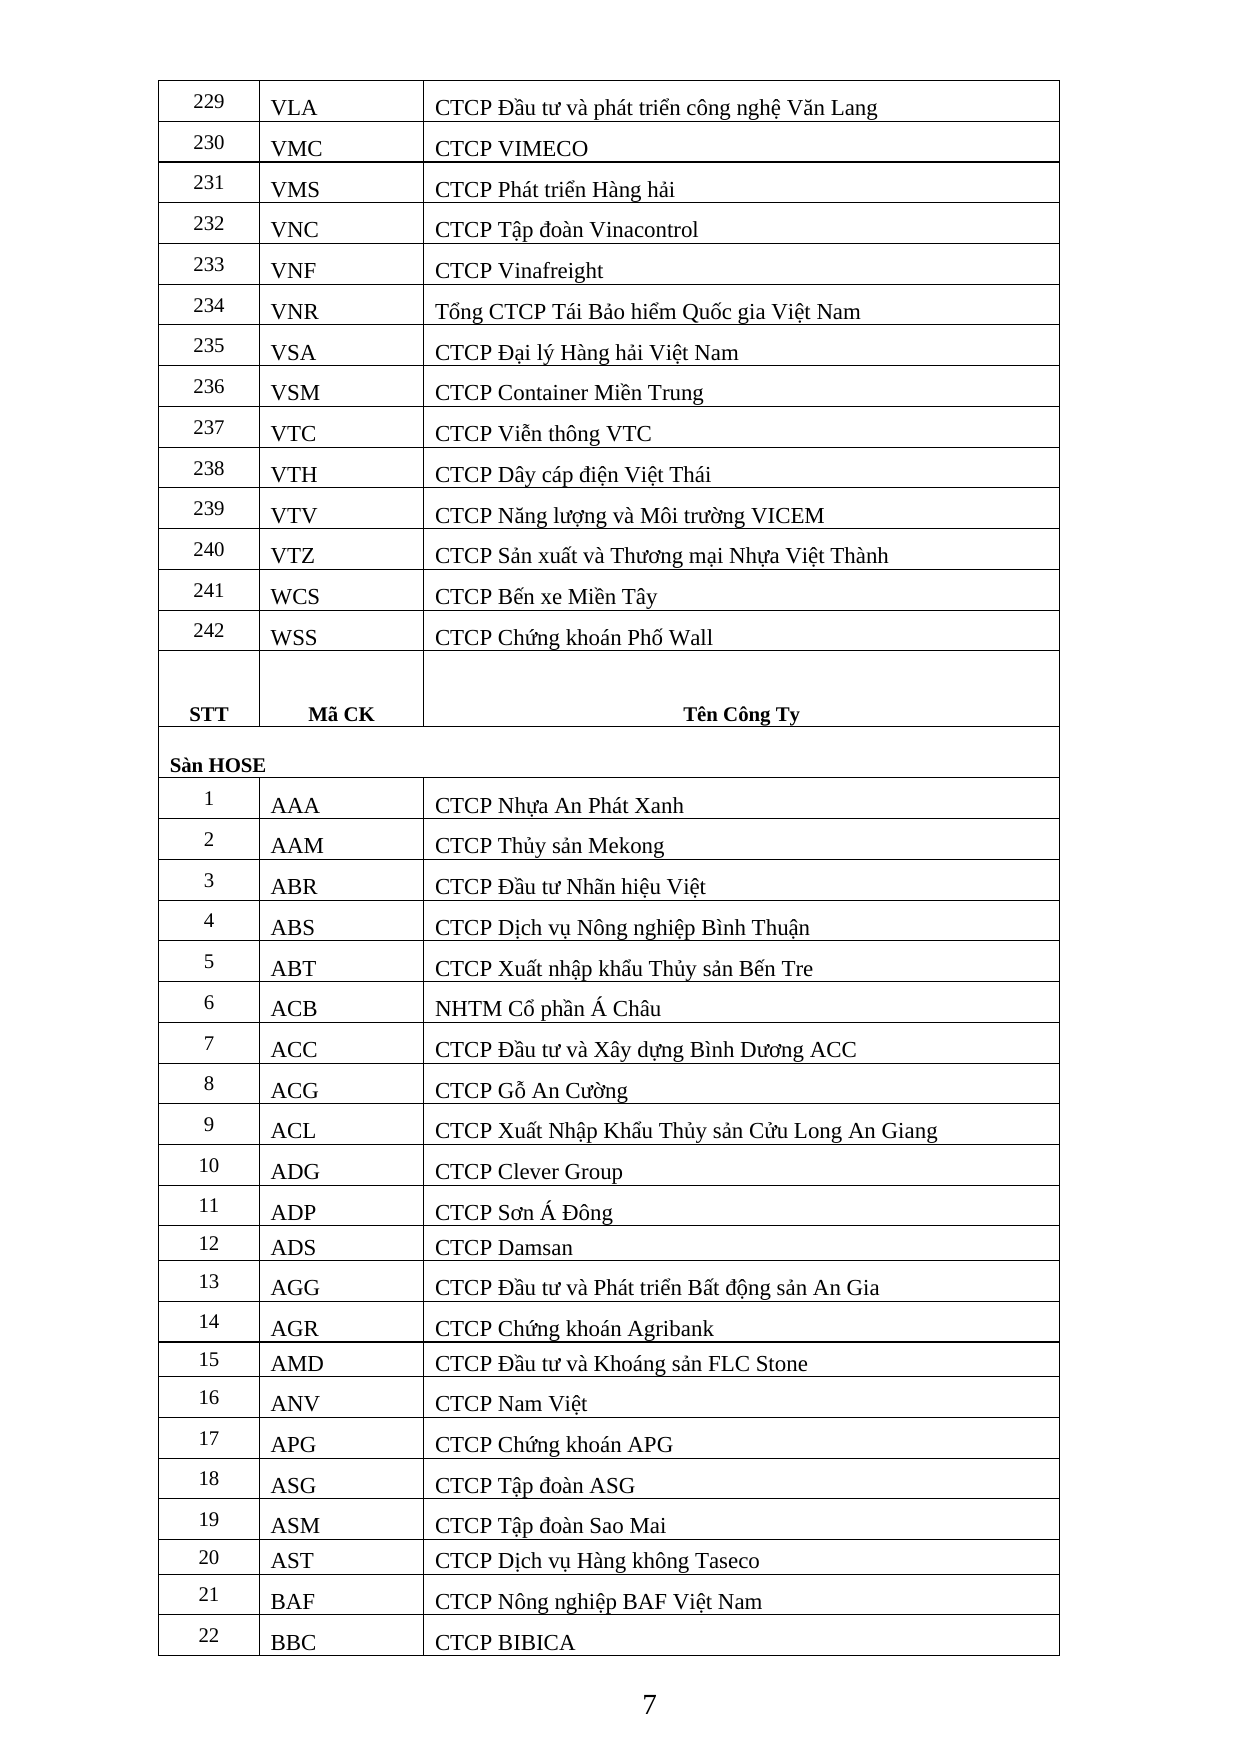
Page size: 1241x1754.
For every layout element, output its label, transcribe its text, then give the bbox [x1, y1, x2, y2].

table_cell 19 [159, 1499, 259, 1539]
table_cell Tổng CTCP Tái Bảo hiểm Quốc gia Việt Nam [424, 285, 1059, 324]
table_cell 2 [159, 819, 259, 859]
table_cell CTCP Tập đoàn Vinacontrol [424, 203, 1059, 243]
table_cell VTH [260, 448, 423, 487]
table_cell ACG [260, 1064, 423, 1103]
table_cell 21 [159, 1575, 259, 1614]
table_cell VMS [260, 163, 423, 202]
table_cell 229 [159, 81, 259, 121]
table_cell VNR [260, 285, 423, 324]
table_cell [1060, 1341, 1084, 1376]
table_cell CTCP Nông nghiệp BAF Việt Nam [424, 1575, 1059, 1614]
table_cell ASM [260, 1499, 423, 1539]
table_cell CTCP Đầu tư và Xây dựng Bình Dương ACC [424, 1023, 1059, 1062]
table_cell [1060, 1539, 1084, 1573]
table_cell VNF [260, 244, 423, 284]
table_cell BAF [260, 1575, 423, 1614]
table_cell 236 [159, 366, 259, 406]
table_cell CTCP Sản xuất và Thương mại Nhựa Việt Thành [424, 529, 1059, 569]
table_cell VNC [260, 203, 423, 243]
table_cell AMD [260, 1343, 423, 1376]
table_cell CTCP Tập đoàn ASG [424, 1459, 1059, 1498]
table_cell CTCP Viễn thông VTC [424, 407, 1059, 447]
table_cell AGG [260, 1261, 423, 1301]
table_cell AGR [260, 1302, 423, 1341]
table_cell 242 [159, 611, 259, 650]
table_cell 16 [159, 1377, 259, 1417]
table_cell VSM [260, 366, 423, 406]
table_cell 13 [159, 1261, 259, 1301]
table_cell VLA [260, 81, 423, 121]
table_cell ABR [260, 860, 423, 899]
table_cell Mã CK [260, 651, 423, 726]
table_cell CTCP Chứng khoán APG [424, 1418, 1059, 1457]
table_cell WCS [260, 570, 423, 609]
table_cell 238 [159, 448, 259, 487]
table_cell CTCP Phát triển Hàng hải [424, 163, 1059, 202]
table_cell 12 [159, 1226, 259, 1260]
table_cell 231 [159, 163, 259, 202]
table_cell CTCP Chứng khoán Phố Wall [424, 611, 1059, 650]
table_cell CTCP Bến xe Miền Tây [424, 570, 1059, 609]
table_cell 11 [159, 1186, 259, 1225]
table_cell 22 [159, 1615, 259, 1655]
table_cell CTCP Tập đoàn Sao Mai [424, 1499, 1059, 1539]
table_cell Sàn HOSE [159, 727, 1059, 777]
table_cell VSA [260, 325, 423, 365]
table_cell 232 [159, 203, 259, 243]
table_cell CTCP Đầu tư và phát triển công nghệ Văn Lang [424, 81, 1059, 121]
table_cell 235 [159, 325, 259, 365]
table_cell CTCP Dịch vụ Nông nghiệp Bình Thuận [424, 901, 1059, 940]
table_cell 20 [159, 1540, 259, 1573]
table_cell ABT [260, 941, 423, 981]
table_cell 18 [159, 1459, 259, 1498]
table_cell 14 [159, 1302, 259, 1341]
table_cell CTCP Dây cáp điện Việt Thái [424, 448, 1059, 487]
table_cell AST [260, 1540, 423, 1573]
table_cell 8 [159, 1064, 259, 1103]
table_cell 237 [159, 407, 259, 447]
table_cell VTZ [260, 529, 423, 569]
table_cell CTCP Đầu tư Nhãn hiệu Việt [424, 860, 1059, 899]
table_cell 6 [159, 982, 259, 1022]
table_cell CTCP Gỗ An Cường [424, 1064, 1059, 1103]
table_cell WSS [260, 611, 423, 650]
table_cell 230 [159, 122, 259, 161]
table_cell CTCP Container Miền Trung [424, 366, 1059, 406]
table_cell CTCP Đầu tư và Phát triển Bất động sản An Gia [424, 1261, 1059, 1301]
table_cell ACB [260, 982, 423, 1022]
table_cell 1 [159, 778, 259, 818]
table_cell ADG [260, 1145, 423, 1184]
table_cell VMC [260, 122, 423, 161]
table_cell CTCP Đại lý Hàng hải Việt Nam [424, 325, 1059, 365]
table_cell 241 [159, 570, 259, 609]
table_cell Tên Công Ty [424, 651, 1059, 726]
table_cell ANV [260, 1377, 423, 1417]
table_cell CTCP Xuất Nhập Khẩu Thủy sản Cửu Long An Giang [424, 1104, 1059, 1144]
table_cell 5 [159, 941, 259, 981]
table_cell 233 [159, 244, 259, 284]
table_cell CTCP Nam Việt [424, 1377, 1059, 1417]
table_cell [1060, 1225, 1084, 1260]
table_cell 239 [159, 488, 259, 528]
table_cell CTCP Vinafreight [424, 244, 1059, 284]
table_cell VTC [260, 407, 423, 447]
table_cell 3 [159, 860, 259, 899]
table_cell ABS [260, 901, 423, 940]
table_cell CTCP Dịch vụ Hàng không Taseco [424, 1540, 1059, 1573]
table_cell 4 [159, 901, 259, 940]
table_cell VTV [260, 488, 423, 528]
table_cell CTCP Đầu tư và Khoáng sản FLC Stone [424, 1343, 1059, 1376]
table_cell CTCP Thủy sản Mekong [424, 819, 1059, 859]
table_cell 10 [159, 1145, 259, 1184]
table_cell CTCP BIBICA [424, 1615, 1059, 1655]
table_cell 9 [159, 1104, 259, 1144]
table_cell APG [260, 1418, 423, 1457]
table_cell STT [159, 651, 259, 726]
table_cell 234 [159, 285, 259, 324]
table_cell CTCP Xuất nhập khẩu Thủy sản Bến Tre [424, 941, 1059, 981]
table_cell ASG [260, 1459, 423, 1498]
table_cell AAA [260, 778, 423, 818]
table_cell CTCP Năng lượng và Môi trường VICEM [424, 488, 1059, 528]
table_cell ACC [260, 1023, 423, 1062]
table_cell ADP [260, 1186, 423, 1225]
table_cell 7 [159, 1023, 259, 1062]
table_cell AAM [260, 819, 423, 859]
table_cell ACL [260, 1104, 423, 1144]
table_cell CTCP Damsan [424, 1226, 1059, 1260]
table_cell CTCP VIMECO [424, 122, 1059, 161]
table_cell CTCP Sơn Á Đông [424, 1186, 1059, 1225]
table_cell ADS [260, 1226, 423, 1260]
table_cell 240 [159, 529, 259, 569]
table_cell CTCP Nhựa An Phát Xanh [424, 778, 1059, 818]
table_cell 15 [159, 1343, 259, 1376]
table_cell NHTM Cổ phần Á Châu [424, 982, 1059, 1022]
table_cell CTCP Chứng khoán Agribank [424, 1302, 1059, 1341]
table_cell CTCP Clever Group [424, 1145, 1059, 1184]
table_cell 17 [159, 1418, 259, 1457]
table_cell BBC [260, 1615, 423, 1655]
